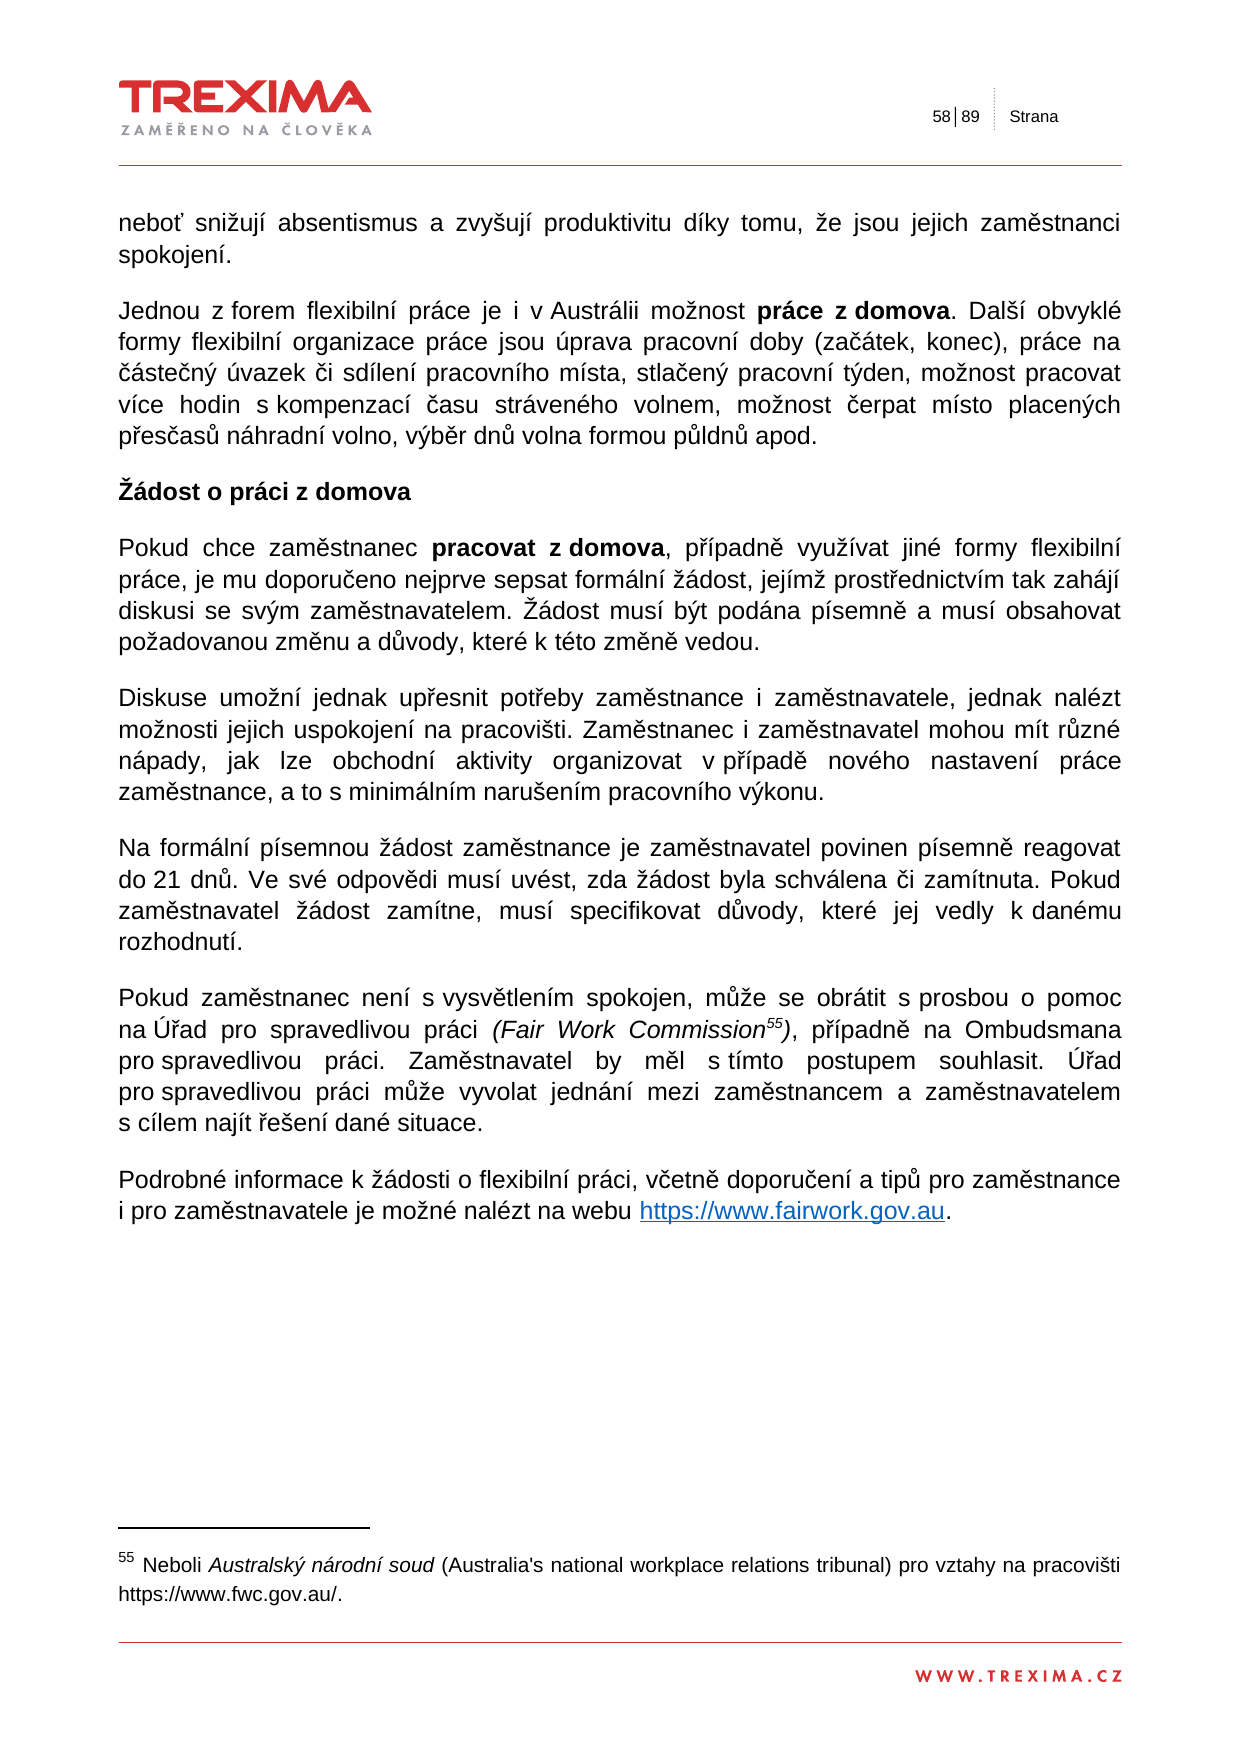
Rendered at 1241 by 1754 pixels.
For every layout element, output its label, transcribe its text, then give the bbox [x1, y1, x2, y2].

text Podrobné informace k žádosti o flexibilní práci, včetně doporučení a tipů pro zaměstnance i pro zaměstnavatele je možné nalézt na webu https://www.fairwork.gov.au. [118, 1163, 1122, 1226]
text Žádost o práci z domova [118, 476, 1122, 507]
text Diskuse umožní jednak upřesnit potřeby zaměstnance i zaměstnavatele, jednak nalézt možnosti jejich uspokojení na pracovišti. Zaměstnanec i zaměstnavatel mohou mít různé nápady, jak lze obchodní aktivity organizovat v případě nového nastavení práce zaměstnance, a to s minimálním narušením pracovního výkonu. [118, 682, 1122, 807]
text Na formální písemnou žádost zaměstnance je zaměstnavatel povinen písemně reagovat do 21 dnů. Ve své odpovědi musí uvést, zda žádost byla schválena či zamítnuta. Pokud zaměstnavatel žádost zamítne, musí specifikovat důvody, které jej vedly k danému rozhodnutí. [118, 832, 1122, 957]
text Pokud chce zaměstnanec pracovat z domova, případně využívat jiné formy flexibilní práce, je mu doporučeno nejprve sepsat formální žádost, jejímž prostřednictvím tak zahájí diskusi se svým zaměstnavatelem. Žádost musí být podána písemně a musí obsahovat požadovanou změnu a důvody, které k této změně vedou. [118, 532, 1122, 657]
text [118, 207, 1122, 269]
text Jednou z forem flexibilní práce je i v Austrálii možnost práce z domova. Další obvyklé formy flexibilní organizace práce jsou úprava pracovní doby (začátek, konec), práce na částečný úvazek či sdílení pracovního místa, stlačený pracovní týden, možnost pracovat více hodin s kompenzací času stráveného volnem, možnost čerpat místo placených přesčasů náhradní volno, výběr dnů volna formou půldnů apod. [118, 294, 1122, 451]
text Pokud zaměstnanec není s vysvětlením spokojen, může se obrátit s prosbou o pomoc na Úřad pro spravedlivou práci (Fair Work Commission), případně na Ombudsmana pro spravedlivou práci. Zaměstnavatel by měl s tímto postupem souhlasit. Úřad pro spravedlivou práci může vyvolat jednání mezi zaměstnancem a zaměstnavatelem s cílem najít řešení dané situace. [118, 982, 1122, 1138]
